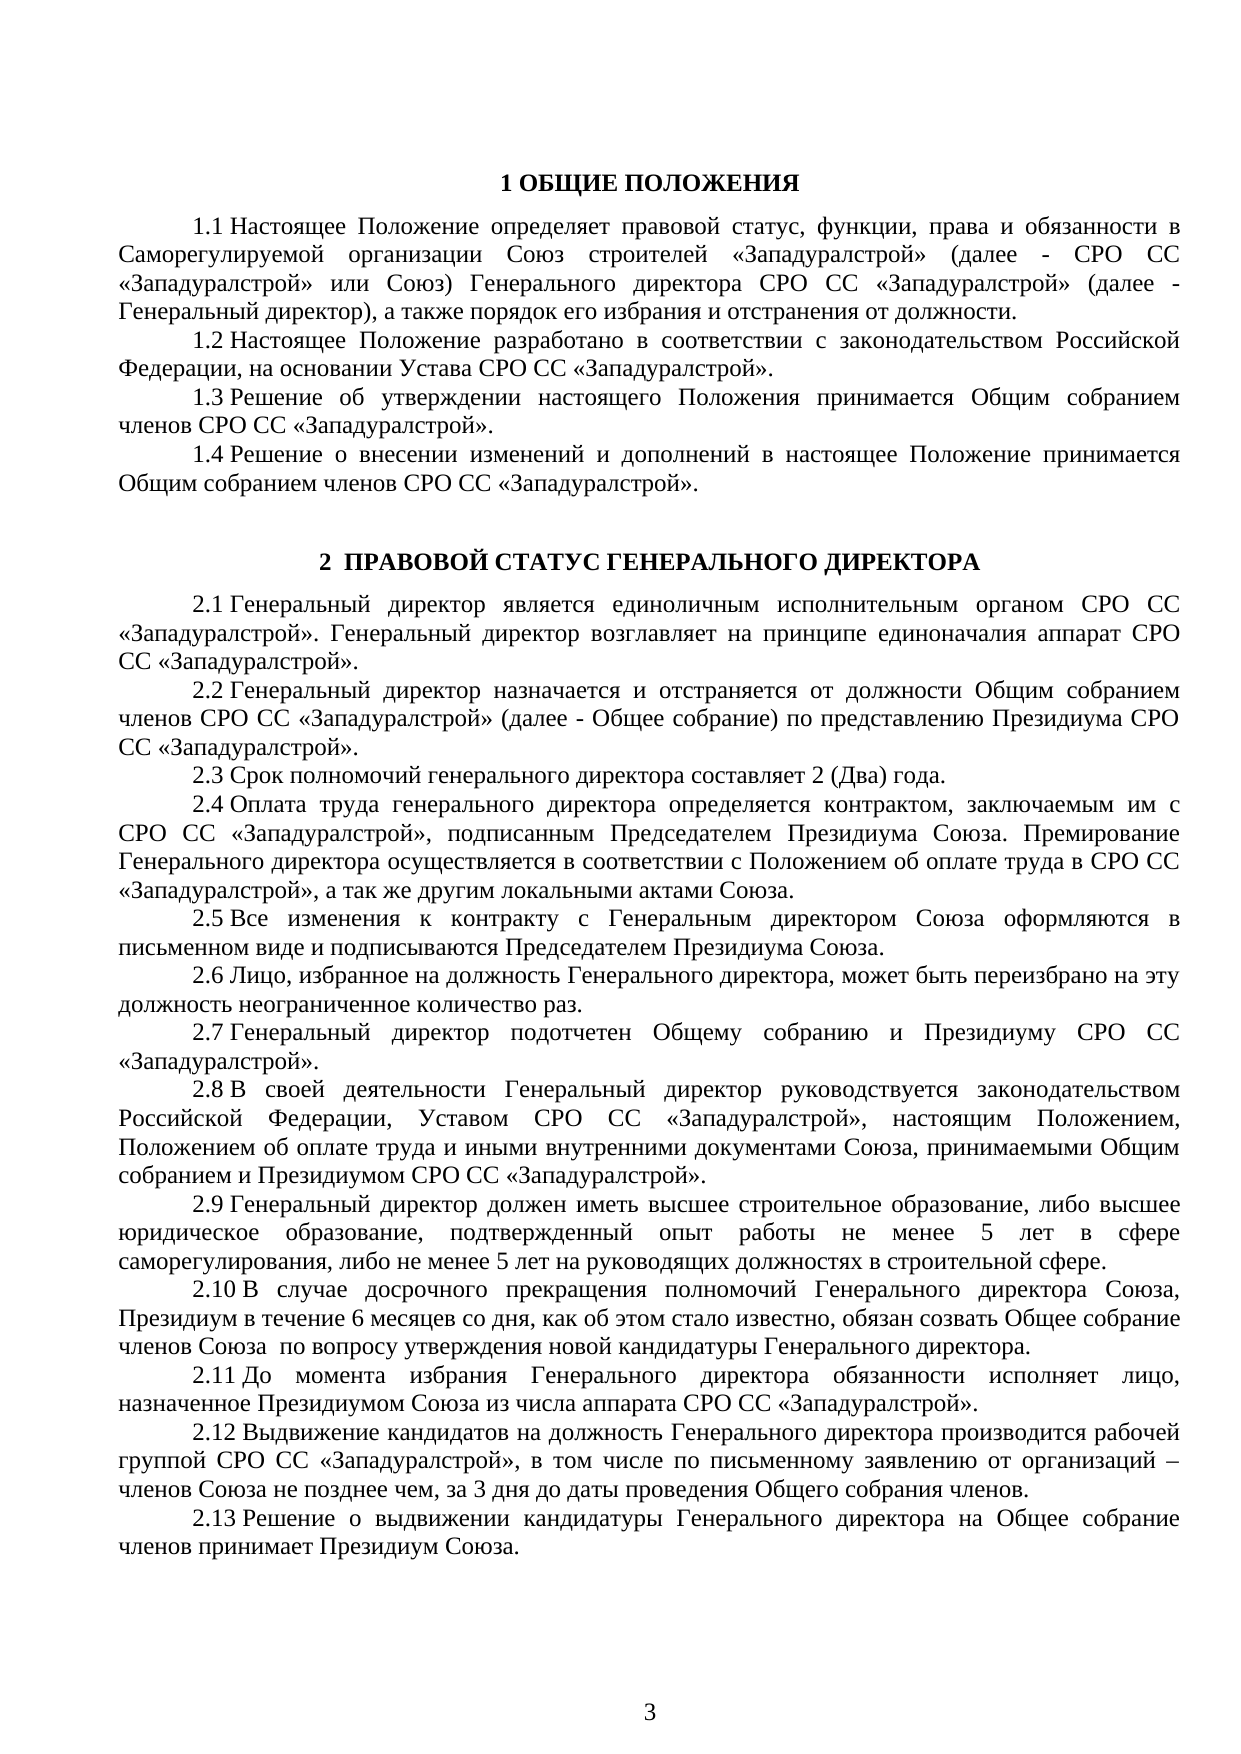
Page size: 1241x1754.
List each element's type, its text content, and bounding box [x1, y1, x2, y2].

list Оплата труда генерального директора определяется контрактом, заключаемым им с СРО СС «Западуралстрой», подписанным Председателем Президиума Союза. Премирование Генерального директора осуществляется в соответствии с Положением об оплате труда в СРО СС «Западуралстрой», а так же другим локальными актами Союза. [118, 789, 1181, 904]
list В случае досрочного прекращения полномочий Генерального директора Союза, Президиум в течение 6 месяцев со дня, как об этом стало известно, обязан созвать Общее собрание членов Союза по вопросу утверждения новой кандидатуры Генерального директора. [118, 1275, 1181, 1360]
list Настоящее Положение разработано в соответствии с законодательством Российской Федерации, на основании Устава СРО СС «Западуралстрой». [118, 325, 1181, 382]
list Решение об утверждении настоящего Положения принимается Общим собранием членов СРО СС «Западуралстрой». [118, 382, 1181, 439]
list Выдвижение кандидатов на должность Генерального директора производится рабочей группой СРО СС «Западуралстрой», в том числе по письменному заявлению от организаций – членов Союза не позднее чем, за 3 дня до даты проведения Общего собрания членов. [118, 1417, 1181, 1503]
list Срок полномочий генерального директора составляет 2 (Два) года. [118, 761, 1181, 789]
subtitle 2 ПРАВОВОЙ СТАТУС ГЕНЕРАЛЬНОГО ДИРЕКТОРА [118, 547, 1181, 575]
list Настоящее Положение определяет правовой статус, функции, права и обязанности в Саморегулируемой организации Союз строителей «Западуралстрой» (далее - СРО СС «Западуралстрой» или Союз) Генерального директора СРО СС «Западуралстрой» (далее - Генеральный директор), а также порядок его избрания и отстранения от должности. [118, 211, 1181, 325]
list Генеральный директор должен иметь высшее строительное образование, либо высшее юридическое образование, подтвержденный опыт работы не менее 5 лет в сфере саморегулирования, либо не менее 5 лет на руководящих должностях в строительной сфере. [118, 1189, 1181, 1275]
subtitle 1 ОБЩИЕ ПОЛОЖЕНИЯ [118, 168, 1181, 197]
list Решение о выдвижении кандидатуры Генерального директора на Общее собрание членов принимает Президиум Союза. [118, 1503, 1181, 1560]
list Решение о внесении изменений и дополнений в настоящее Положение принимается Общим собранием членов СРО СС «Западуралстрой». [118, 439, 1181, 497]
list Генеральный директор является единоличным исполнительным органом СРО СС «Западуралстрой». Генеральный директор возглавляет на принципе единоначалия аппарат СРО СС «Западуралстрой». [118, 590, 1181, 675]
list Генеральный директор назначается и отстраняется от должности Общим собранием членов СРО СС «Западуралстрой» (далее - Общее собрание) по представлению Президиума СРО СС «Западуралстрой». [118, 675, 1181, 761]
list До момента избрания Генерального директора обязанности исполняет лицо, назначенное Президиумом Союза из числа аппарата СРО СС «Западуралстрой». [118, 1360, 1181, 1417]
list Генеральный директор подотчетен Общему собранию и Президиуму СРО СС «Западуралстрой». [118, 1018, 1181, 1075]
list Все изменения к контракту с Генеральным директором Союза оформляются в письменном виде и подписываются Председателем Президиума Союза. [118, 904, 1181, 961]
list В своей деятельности Генеральный директор руководствуется законодательством Российской Федерации, Уставом СРО СС «Западуралстрой», настоящим Положением, Положением об оплате труда и иными внутренними документами Союза, принимаемыми Общим собранием и Президиумом СРО СС «Западуралстрой». [118, 1075, 1181, 1189]
list Лицо, избранное на должность Генерального директора, может быть переизбрано на эту должность неограниченное количество раз. [118, 961, 1181, 1018]
